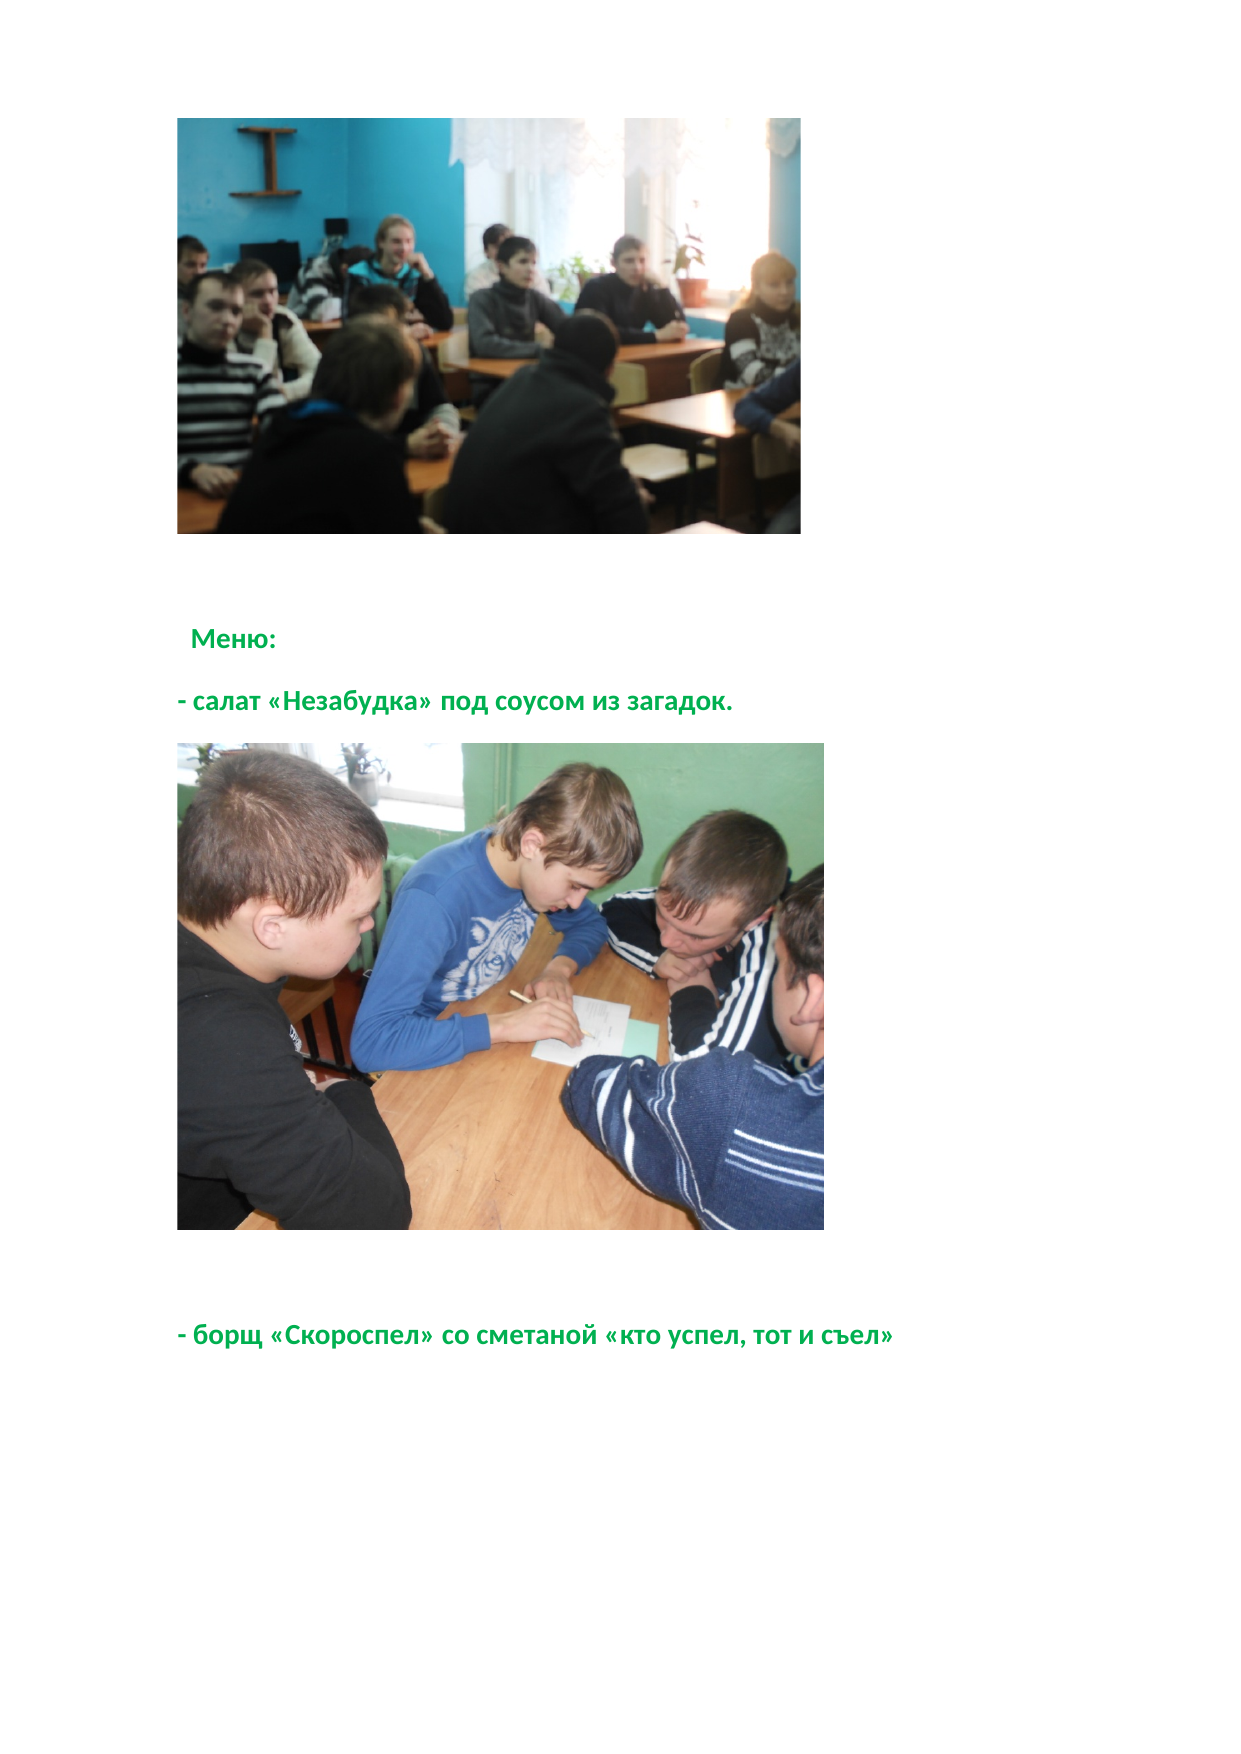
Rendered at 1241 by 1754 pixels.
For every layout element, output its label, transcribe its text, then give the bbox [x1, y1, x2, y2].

picture [177, 118, 801, 534]
text - борщ «Скороспел» со сметаной «кто успел, тот и съел» [177, 1316, 1137, 1352]
text Меню: [177, 620, 1137, 656]
picture [177, 743, 824, 1230]
text - салат «Незабудка» под соусом из загадок. [177, 682, 1137, 718]
